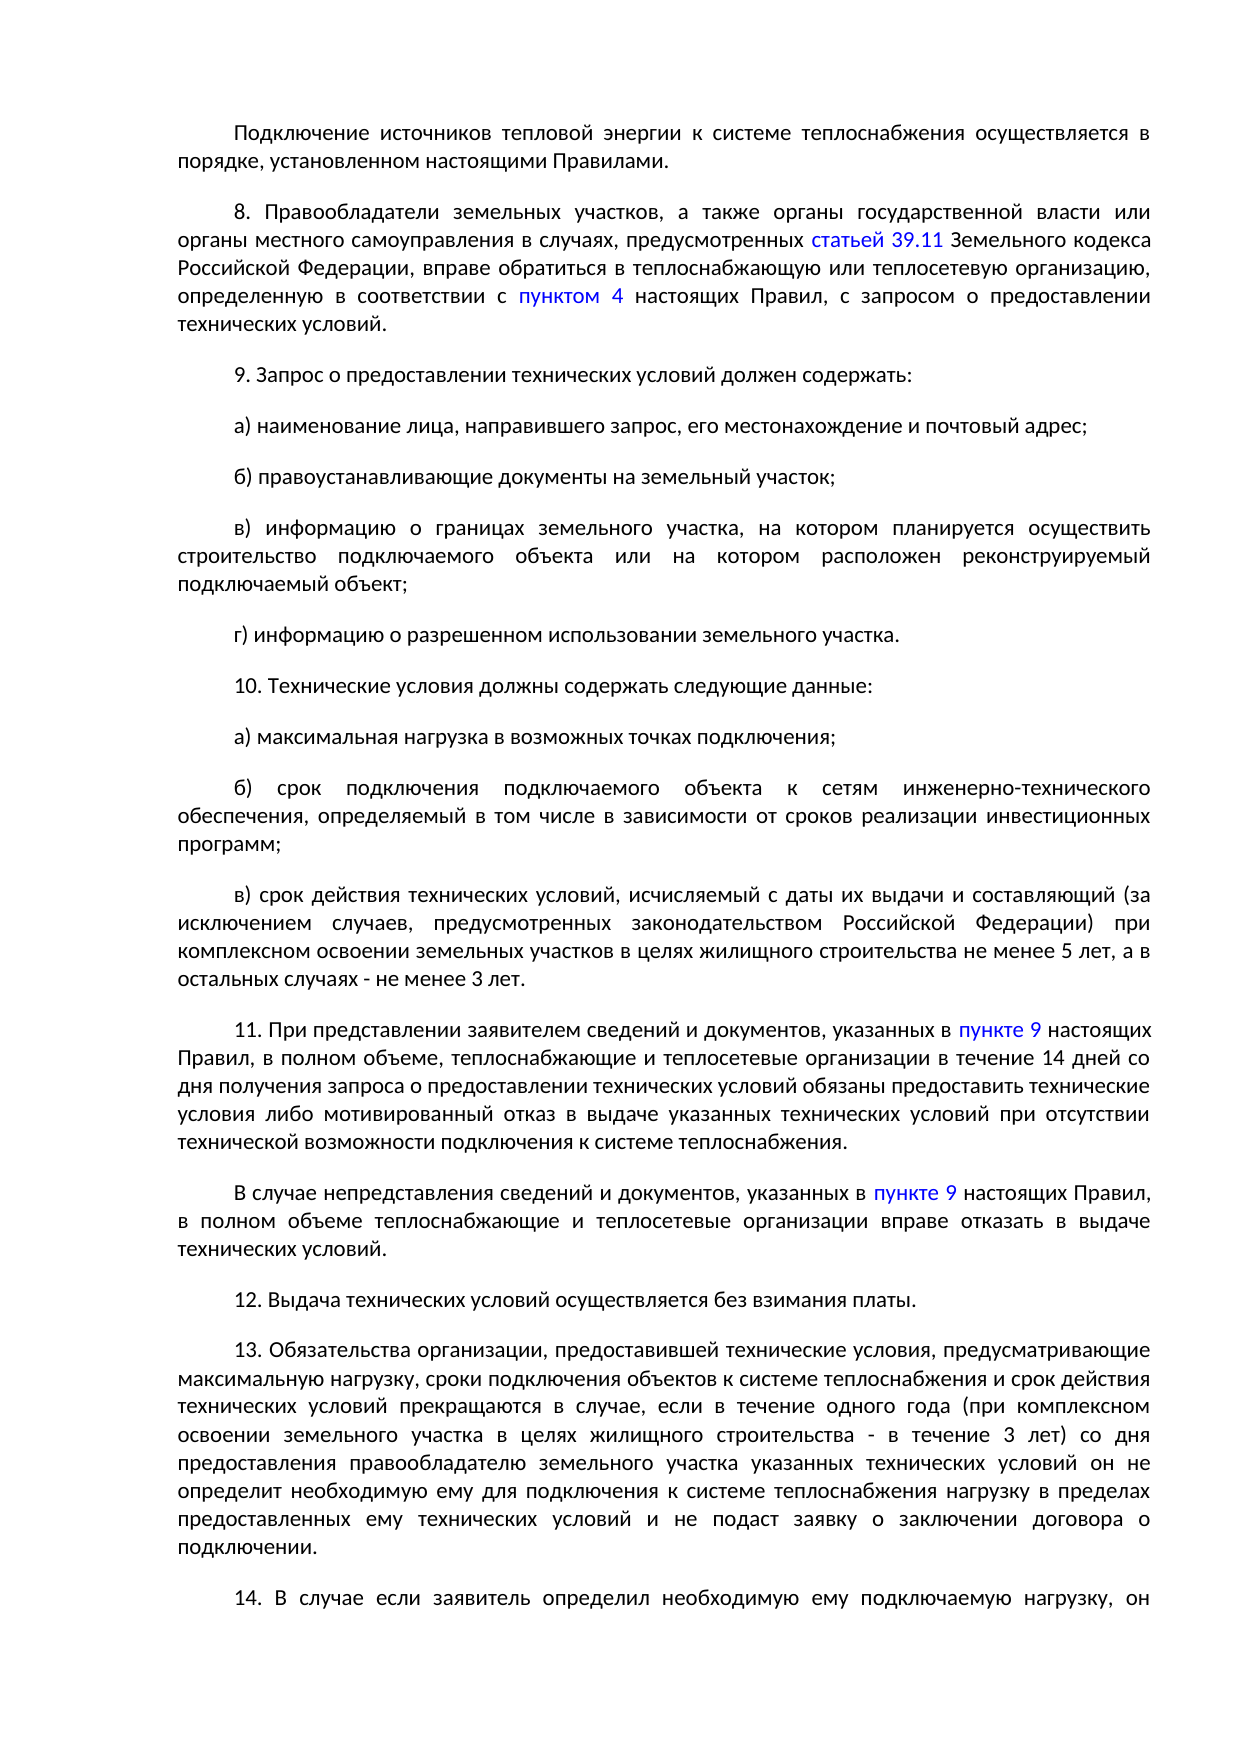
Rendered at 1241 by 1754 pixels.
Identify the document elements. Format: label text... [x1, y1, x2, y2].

text г) информацию о разрешенном использовании земельного участка. [177, 620, 1152, 648]
text Подключение источников тепловой энергии к системе теплоснабжения осуществляется в порядке, установленном настоящими Правилами. [177, 118, 1152, 174]
text 11. При представлении заявителем сведений и документов, указанных в пункте 9 настоящих Правил, в полном объеме, теплоснабжающие и теплосетевые организации в течение 14 дней со дня получения запроса о предоставлении технических условий обязаны предоставить технические условия либо мотивированный отказ в выдаче указанных технических условий при отсутствии технической возможности подключения к системе теплоснабжения. [177, 1015, 1152, 1155]
text В случае непредставления сведений и документов, указанных в пункте 9 настоящих Правил, в полном объеме теплоснабжающие и теплосетевые организации вправе отказать в выдаче технических условий. [177, 1178, 1152, 1262]
text 13. Обязательства организации, предоставившей технические условия, предусматривающие максимальную нагрузку, сроки подключения объектов к системе теплоснабжения и срок действия технических условий прекращаются в случае, если в течение одного года (при комплексном освоении земельного участка в целях жилищного строительства - в течение 3 лет) со дня предоставления правообладателю земельного участка указанных технических условий он не определит необходимую ему для подключения к системе теплоснабжения нагрузку в пределах предоставленных ему технических условий и не подаст заявку о заключении договора о подключении. [177, 1336, 1152, 1560]
text б) правоустанавливающие документы на земельный участок; [177, 462, 1152, 490]
text 8. Правообладатели земельных участков, а также органы государственной власти или органы местного самоуправления в случаях, предусмотренных статьей 39.11 Земельного кодекса Российской Федерации, вправе обратиться в теплоснабжающую или теплосетевую организацию, определенную в соответствии с пунктом 4 настоящих Правил, с запросом о предоставлении технических условий. [177, 197, 1152, 337]
text в) срок действия технических условий, исчисляемый с даты их выдачи и составляющий (за исключением случаев, предусмотренных законодательством Российской Федерации) при комплексном освоении земельных участков в целях жилищного строительства не менее 5 лет, а в остальных случаях - не менее 3 лет. [177, 880, 1152, 992]
text а) максимальная нагрузка в возможных точках подключения; [177, 722, 1152, 750]
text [177, 1583, 1152, 1611]
text 9. Запрос о предоставлении технических условий должен содержать: [177, 360, 1152, 388]
text б) срок подключения подключаемого объекта к сетям инженерно-технического обеспечения, определяемый в том числе в зависимости от сроков реализации инвестиционных программ; [177, 773, 1152, 857]
text а) наименование лица, направившего запрос, его местонахождение и почтовый адрес; [177, 411, 1152, 439]
text в) информацию о границах земельного участка, на котором планируется осуществить строительство подключаемого объекта или на котором расположен реконструируемый подключаемый объект; [177, 513, 1152, 597]
text 12. Выдача технических условий осуществляется без взимания платы. [177, 1285, 1152, 1313]
text 10. Технические условия должны содержать следующие данные: [177, 671, 1152, 699]
